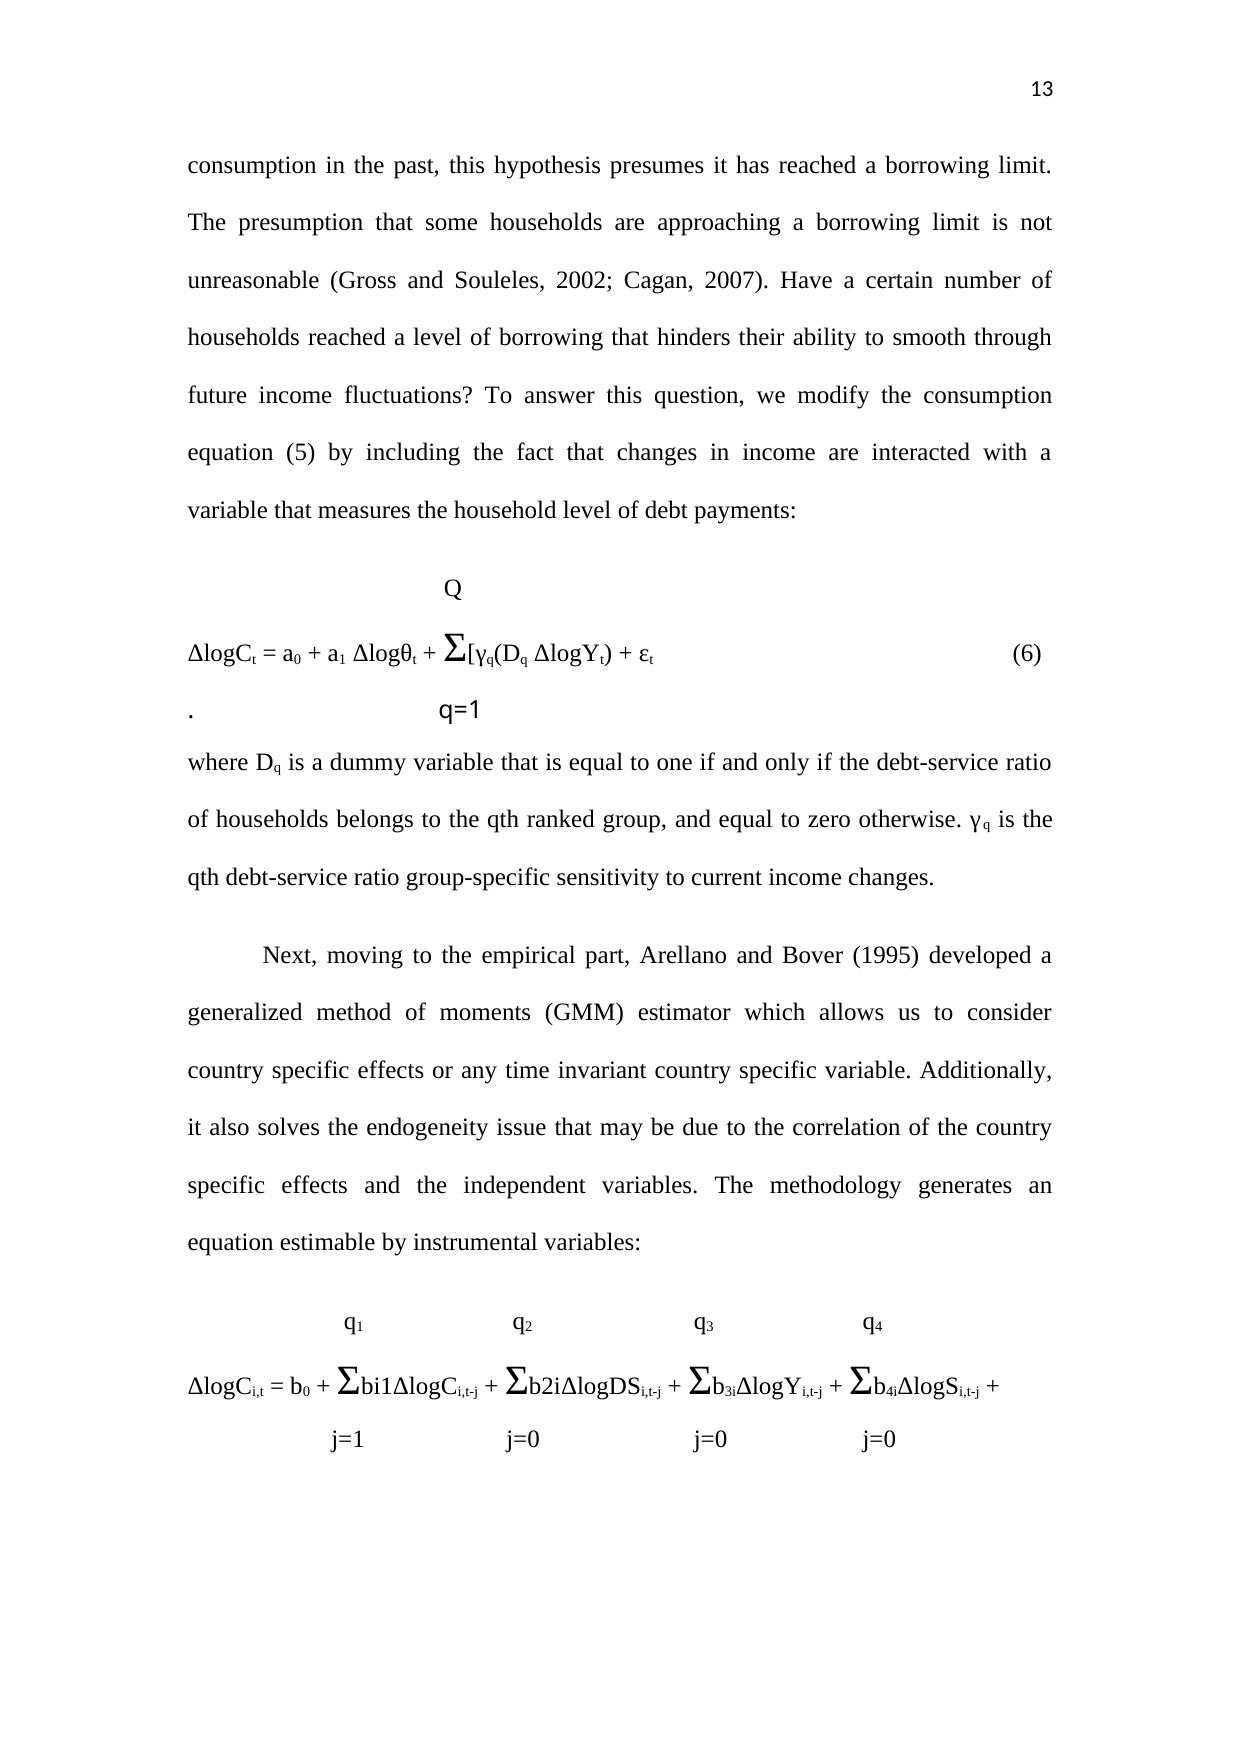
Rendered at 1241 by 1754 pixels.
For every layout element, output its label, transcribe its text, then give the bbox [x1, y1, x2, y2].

text where Dq is a dummy variable that is equal to one if and only if the debt-service ratio of households belongs to the qth ranked group, and equal to zero otherwise. γq is the qth debt-service ratio group-specific sensitivity to current income changes. [187, 747, 1053, 890]
text q1 q2 q3 q4 [262, 1306, 1053, 1334]
text ΔlogCt = a0 + a1 Δlogθt + Σ[γq(Dq ΔlogYt) + εt (6) [187, 623, 1053, 671]
text Next, moving to the empirical part, Arellano and Bover (1995) developed a generalized method of moments (GMM) estimator which allows us to consider country specific effects or any time invariant country specific variable. Additionally, it also solves the endogeneity issue that may be due to the correlation of the country specific effects and the independent variables. The methodology generates an equation estimable by instrumental variables: [187, 940, 1053, 1256]
text j=1 j=0 j=0 j=0 [187, 1424, 1053, 1453]
text Q [337, 573, 1053, 602]
text . q=1 [187, 692, 1053, 726]
text ΔlogCi,t = b0 + Σbi1ΔlogCi,t-j + Σb2iΔlogDSi,t-j + Σb3iΔlogYi,t-j + Σb4iΔlogSi,t-j + [187, 1355, 1053, 1403]
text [187, 150, 1053, 524]
